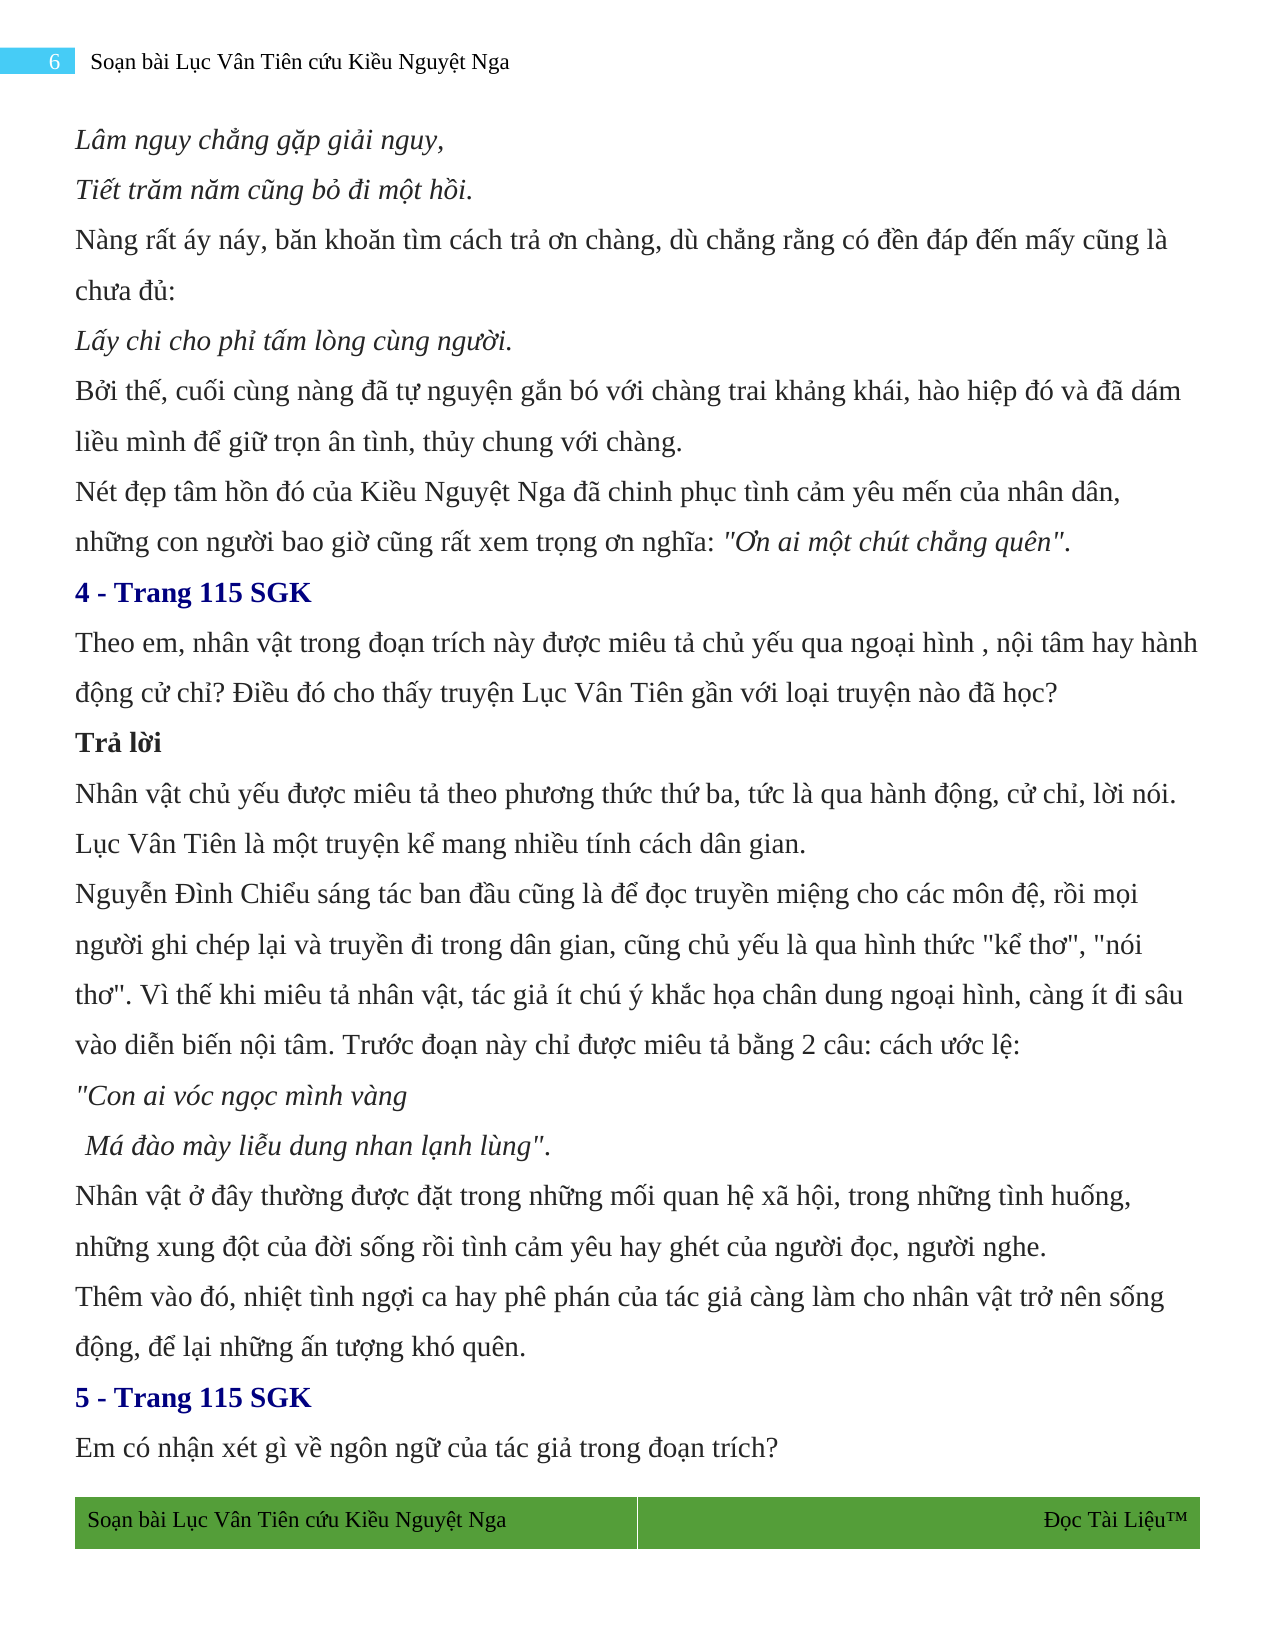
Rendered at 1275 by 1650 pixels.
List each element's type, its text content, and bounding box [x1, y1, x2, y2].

text "Con ai vóc ngọc mình vàng Má đào mày liễu dung nhan lạnh lùng". [75, 1078, 1200, 1162]
text Bởi thế, cuối cùng nàng đã tự nguyện gắn bó với chàng trai khảng khái, hào hiệp đó và đã dám liều mình để giữ trọn ân tình, thủy chung với chàng. [75, 373, 1200, 457]
text Theo em, nhân vật trong đoạn trích này được miêu tả chủ yếu qua ngoại hình , nội tâm hay hành động cử chỉ? Điều đó cho thấy truyện Lục Vân Tiên gần với loại truyện nào đã học? [75, 625, 1200, 709]
text Nhân vật ở đây thường được đặt trong những mối quan hệ xã hội, trong những tình huống, những xung đột của đời sống rồi tình cảm yêu hay ghét của người đọc, người nghe. [75, 1178, 1200, 1262]
text Thêm vào đó, nhiệt tình ngợi ca hay phê phán của tác giả càng làm cho nhân vật trở nên sống động, để lại những ấn tượng khó quên. [75, 1279, 1200, 1363]
text Nét đẹp tâm hồn đó của Kiều Nguyệt Nga đã chinh phục tình cảm yêu mến của nhân dân, những con người bao giờ cũng rất xem trọng ơn nghĩa: "Ơn ai một chút chẳng quên". [75, 474, 1200, 558]
text Lâm nguy chẳng gặp giải nguy, Tiết trăm năm cũng bỏ đi một hồi. [75, 122, 1200, 206]
text Lấy chi cho phỉ tấm lòng cùng người. [75, 323, 1200, 357]
text Trả lời [75, 726, 1200, 759]
text Nguyễn Đình Chiểu sáng tác ban đầu cũng là để đọc truyền miệng cho các môn đệ, rồi mọi người ghi chép lại và truyền đi trong dân gian, cũng chủ yếu là qua hình thức "kể thơ", "nói thơ". Vì thế khi miêu tả nhân vật, tác giả ít chú ý khắc họa chân dung ngoại hình, càng ít đi sâu vào diễn biến nội tâm. Trước đoạn này chỉ được miêu tả bằng 2 câu: cách ước lệ: [75, 877, 1200, 1061]
text 5 - Trang 115 SGK [75, 1380, 1200, 1413]
text Nàng rất áy náy, băn khoăn tìm cách trả ơn chàng, dù chẳng rằng có đền đáp đến mấy cũng là chưa đủ: [75, 222, 1200, 306]
text Nhân vật chủ yếu được miêu tả theo phương thức thứ ba, tức là qua hành động, cử chỉ, lời nói. Lục Vân Tiên là một truyện kể mang nhiều tính cách dân gian. [75, 776, 1200, 860]
text 4 - Trang 115 SGK [75, 575, 1200, 608]
text Em có nhận xét gì về ngôn ngữ của tác giả trong đoạn trích? [75, 1430, 1200, 1463]
